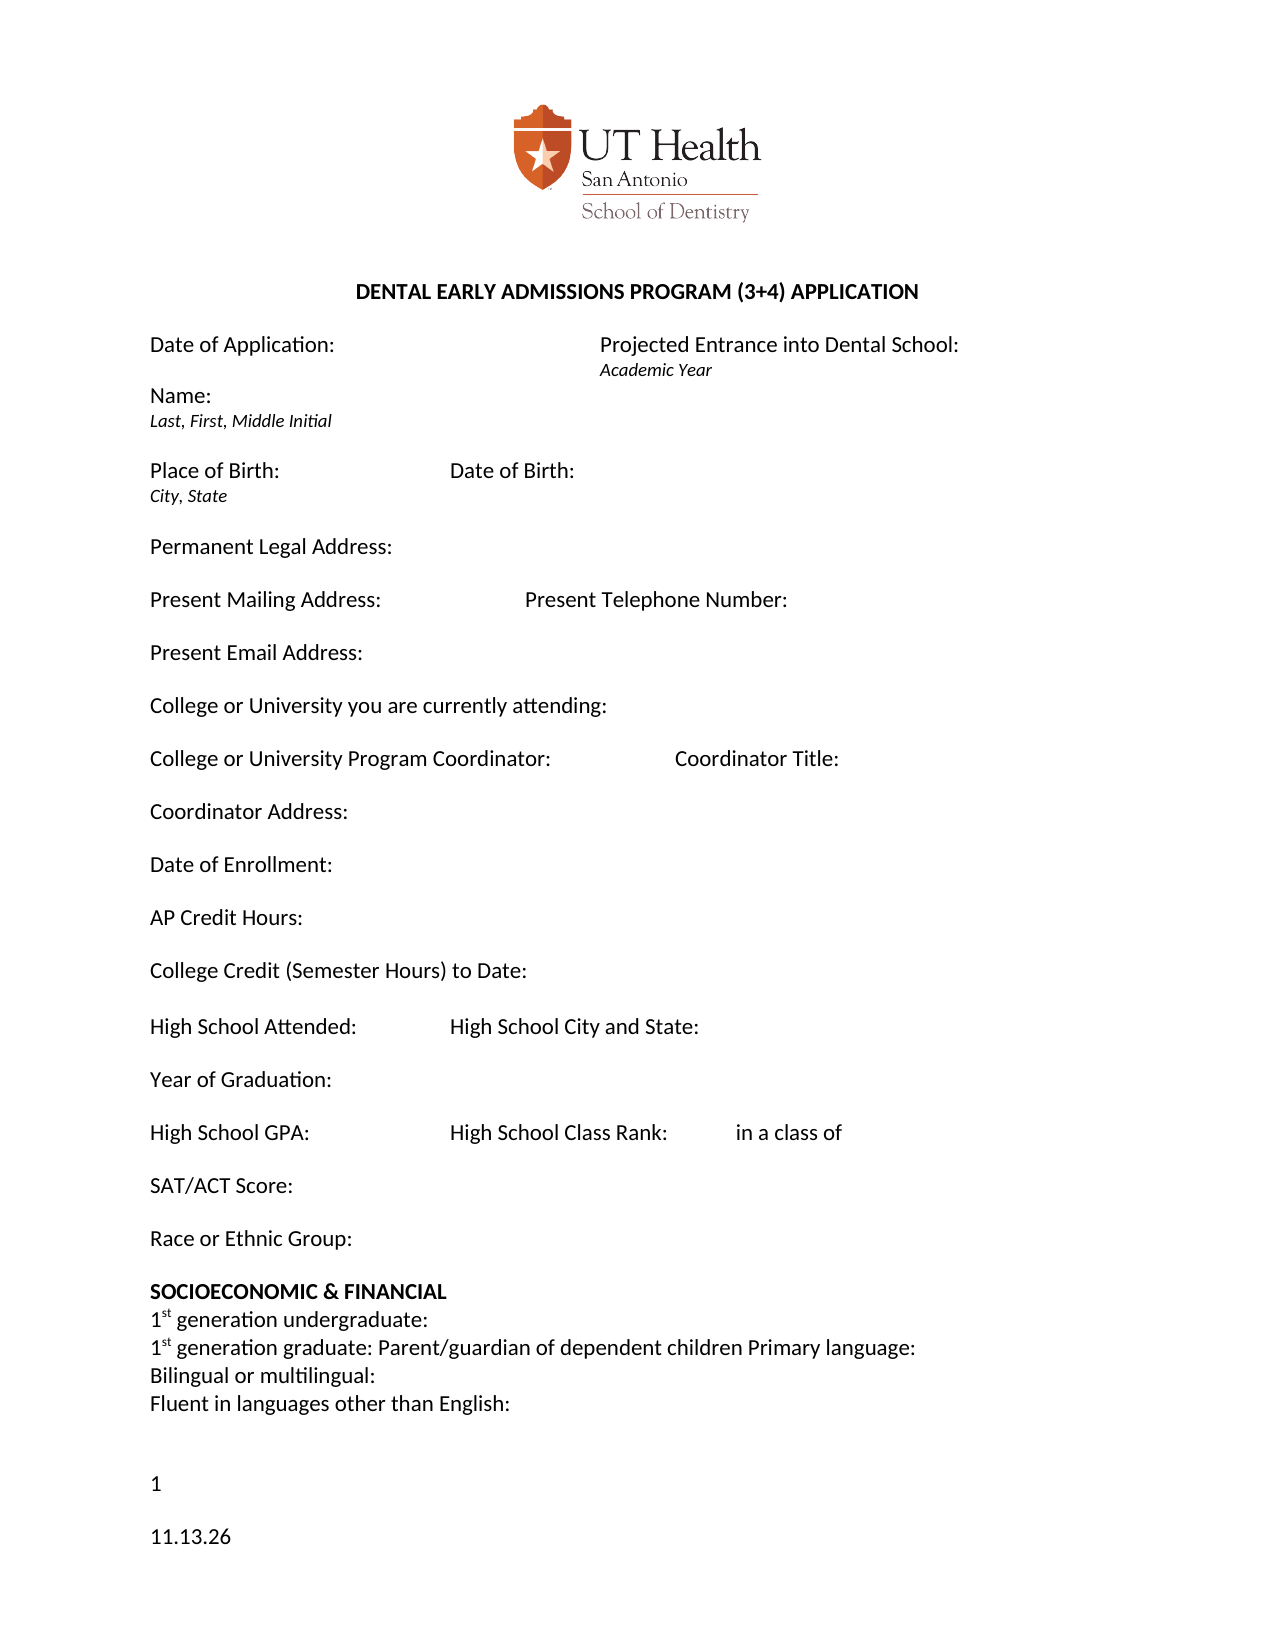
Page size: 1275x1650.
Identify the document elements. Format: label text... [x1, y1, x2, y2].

text Place of Birth: Date of Birth: [150, 457, 1125, 484]
text DENTAL EARLY ADMISSIONS PROGRAM (3+4) APPLICATION [150, 277, 1125, 305]
text Fluent in languages other than English: [150, 1389, 1125, 1417]
text College or University you are currently attending: [150, 691, 1125, 719]
text Date of Application: Projected Entrance into Dental School: [150, 330, 1125, 358]
text College or University Program Coordinator: Coordinator Title: [150, 744, 1125, 772]
text Name: [150, 381, 1125, 409]
picture [484, 75, 791, 253]
text City, State [150, 484, 1125, 507]
text High School GPA: High School Class Rank: in a class of [150, 1118, 1125, 1146]
text Coordinator Address: [150, 797, 1125, 825]
text Academic Year [150, 358, 1125, 381]
text Race or Ethnic Group: [150, 1224, 1125, 1252]
text Permanent Legal Address: [150, 532, 1125, 560]
text College Credit (Semester Hours) to Date: [150, 956, 1125, 984]
text 1st generation undergraduate: [150, 1305, 1125, 1333]
text AP Credit Hours: [150, 903, 1125, 931]
text SAT/ACT Score: [150, 1171, 1125, 1199]
text Bilingual or multilingual: [150, 1361, 1125, 1389]
text Date of Enrollment: [150, 850, 1125, 878]
text SOCIOECONOMIC & FINANCIAL [150, 1277, 1125, 1305]
text Year of Graduation: [150, 1065, 1125, 1093]
text High School Attended: High School City and State: [150, 1012, 1125, 1040]
text Last, First, Middle Initial [150, 409, 1125, 432]
text 1st generation graduate: Parent/guardian of dependent children Primary language: [150, 1333, 1125, 1361]
text Present Email Address: [150, 638, 1125, 666]
text Present Mailing Address: Present Telephone Number: [150, 585, 1125, 613]
